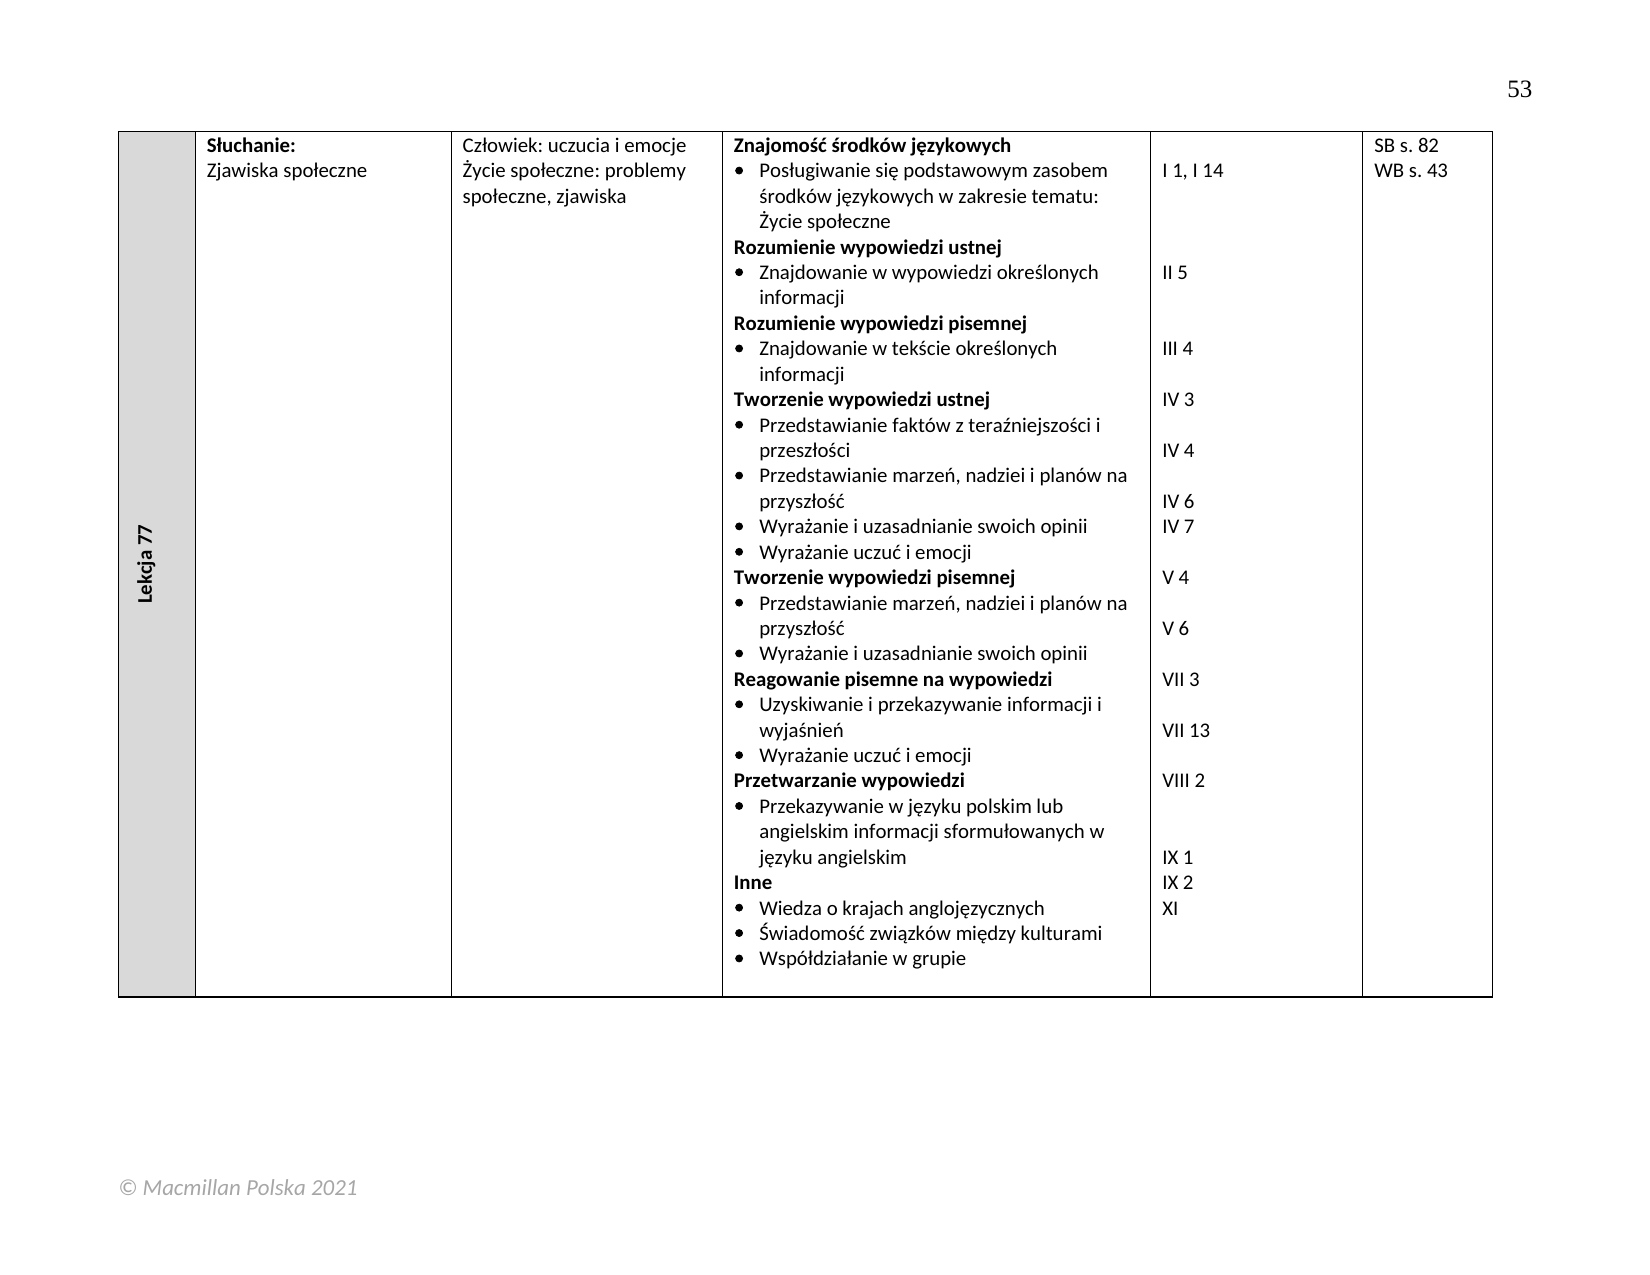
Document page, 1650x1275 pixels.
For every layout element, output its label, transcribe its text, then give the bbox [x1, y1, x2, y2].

table_cell Słuchanie: Zjawiska społeczne [196, 132, 451, 996]
table_cell SB s. 82 WB s. 43 [1363, 132, 1492, 996]
table_cell Człowiek: uczucia i emocje Życie społeczne: problemy społeczne, zjawiska [452, 132, 722, 996]
table_cell I 1, I 14 II 5 III 4 IV 3 IV 4 IV 6 IV 7 V 4 V 6 VII 3 VII 13 VIII 2 IX 1 IX 2 XI [1151, 132, 1362, 996]
table_cell Znajomość środków językowych Posługiwanie się podstawowym zasobem środków językowych w zakresie tematu: Życie społeczne Rozumienie wypowiedzi ustnej Znajdowanie w wypowiedzi określonych informacji Rozumienie wypowiedzi pisemnej Znajdowanie w tekście określonych informacji Tworzenie wypowiedzi ustnej Przedstawianie faktów z teraźniejszości i przeszłości Przedstawianie marzeń, nadziei i planów na przyszłość Wyrażanie i uzasadnianie swoich opinii Wyrażanie uczuć i emocji Tworzenie wypowiedzi pisemnej Przedstawianie marzeń, nadziei i planów na przyszłość Wyrażanie i uzasadnianie swoich opinii Reagowanie pisemne na wypowiedzi Uzyskiwanie i przekazywanie informacji i wyjaśnień Wyrażanie uczuć i emocji Przetwarzanie wypowiedzi Przekazywanie w języku polskim lub angielskim informacji sformułowanych w języku angielskim Inne Wiedza o krajach anglojęzycznych Świadomość związków między kulturami Współdziałanie w grupie [723, 132, 1150, 996]
table_cell Lekcja 77 [119, 132, 195, 996]
